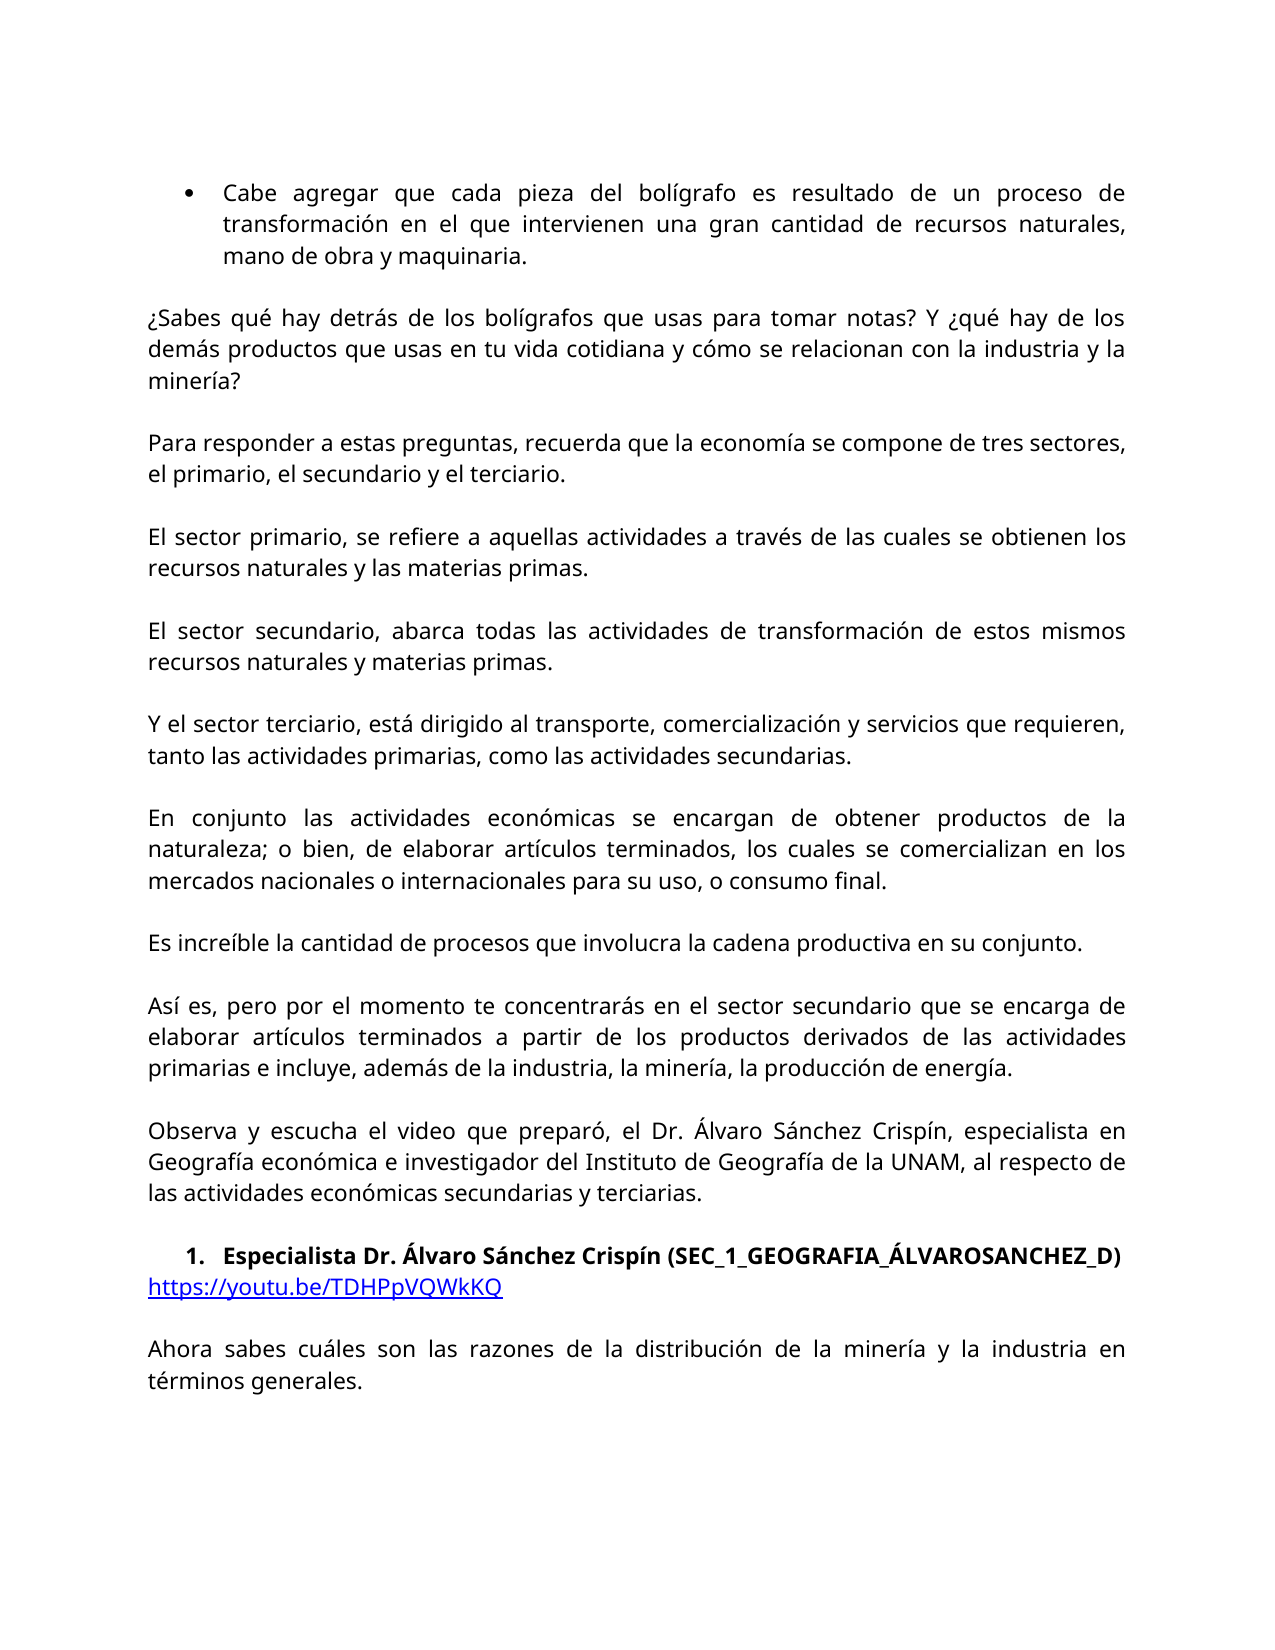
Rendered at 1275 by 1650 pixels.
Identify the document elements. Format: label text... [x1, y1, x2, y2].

text El sector secundario, abarca todas las actividades de transformación de estos mismos recursos naturales y materias primas. [148, 615, 1127, 677]
text Para responder a estas preguntas, recuerda que la economía se compone de tres sectores, el primario, el secundario y el terciario. [148, 427, 1127, 490]
text Así es, pero por el momento te concentrarás en el sector secundario que se encarga de elaborar artículos terminados a partir de los productos derivados de las actividades primarias e incluye, además de la industria, la minería, la producción de energía. [148, 990, 1127, 1083]
list Especialista Dr. Álvaro Sánchez Crispín (SEC_1_GEOGRAFIA_ÁLVAROSANCHEZ_D) [185, 1240, 1127, 1271]
text Ahora sabes cuáles son las razones de la distribución de la minería y la industria en términos generales. [148, 1333, 1127, 1396]
list Cabe agregar que cada pieza del bolígrafo es resultado de un proceso de transformación en el que intervienen una gran cantidad de recursos naturales, mano de obra y maquinaria. [185, 177, 1127, 271]
text https://youtu.be/TDHPpVQWkKQ [148, 1271, 1127, 1302]
text ¿Sabes qué hay detrás de los bolígrafos que usas para tomar notas? Y ¿qué hay de los demás productos que usas en tu vida cotidiana y cómo se relacionan con la industria y la minería? [148, 302, 1127, 396]
text En conjunto las actividades económicas se encargan de obtener productos de la naturaleza; o bien, de elaborar artículos terminados, los cuales se comercializan en los mercados nacionales o internacionales para su uso, o consumo final. [148, 802, 1127, 896]
text El sector primario, se refiere a aquellas actividades a través de las cuales se obtienen los recursos naturales y las materias primas. [148, 521, 1127, 583]
text Es increíble la cantidad de procesos que involucra la cadena productiva en su conjunto. [148, 927, 1127, 958]
text Observa y escucha el video que preparó, el Dr. Álvaro Sánchez Crispín, especialista en Geografía económica e investigador del Instituto de Geografía de la UNAM, al respecto de las actividades económicas secundarias y terciarias. [148, 1115, 1127, 1208]
text Y el sector terciario, está dirigido al transporte, comercialización y servicios que requieren, tanto las actividades primarias, como las actividades secundarias. [148, 708, 1127, 771]
